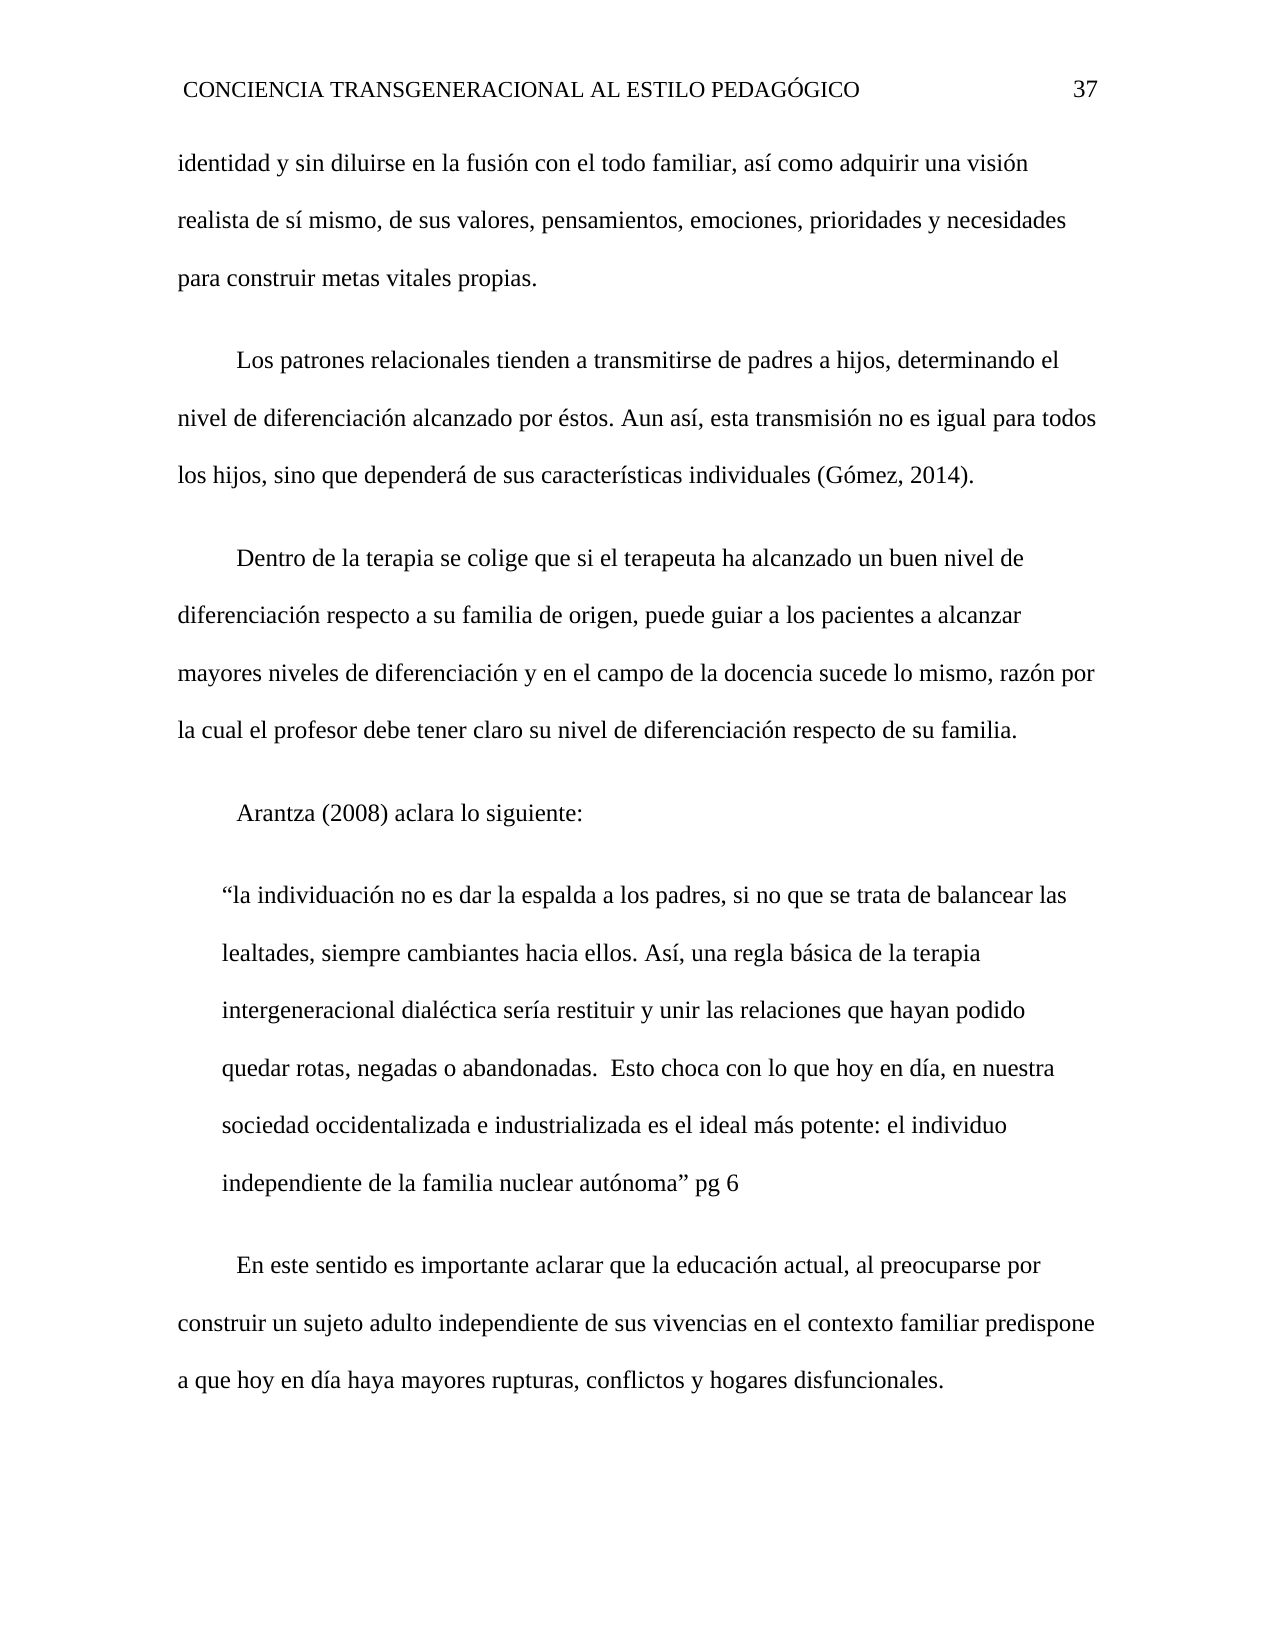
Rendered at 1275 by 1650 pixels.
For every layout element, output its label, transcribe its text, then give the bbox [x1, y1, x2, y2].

text “la individuación no es dar la espalda a los padres, si no que se trata de balancear las lealtades, siempre cambiantes hacia ellos. Así, una regla básica de la terapia intergeneracional dialéctica sería restituir y unir las relaciones que hayan podido quedar rotas, negadas o abandonadas. Esto choca con lo que hoy en día, en nuestra sociedad occidentalizada e industrializada es el ideal más potente: el individuo independiente de la familia nuclear autónoma” pg 6 [222, 880, 1098, 1196]
text Los patrones relacionales tienden a transmitirse de padres a hijos, determinando el nivel de diferenciación alcanzado por éstos. Aun así, esta transmisión no es igual para todos los hijos, sino que dependerá de sus características individuales (Gómez, 2014). [177, 345, 1098, 489]
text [177, 148, 1098, 291]
text Arantza (2008) aclara lo siguiente: [177, 798, 1098, 826]
text En este sentido es importante aclarar que la educación actual, al preocuparse por construir un sujeto adulto independiente de sus vivencias en el contexto familiar predispone a que hoy en día haya mayores rupturas, conflictos y hogares disfuncionales. [177, 1250, 1098, 1394]
text Dentro de la terapia se colige que si el terapeuta ha alcanzado un buen nivel de diferenciación respecto a su familia de origen, puede guiar a los pacientes a alcanzar mayores niveles de diferenciación y en el campo de la docencia sucede lo mismo, razón por la cual el profesor debe tener claro su nivel de diferenciación respecto de su familia. [177, 543, 1098, 744]
